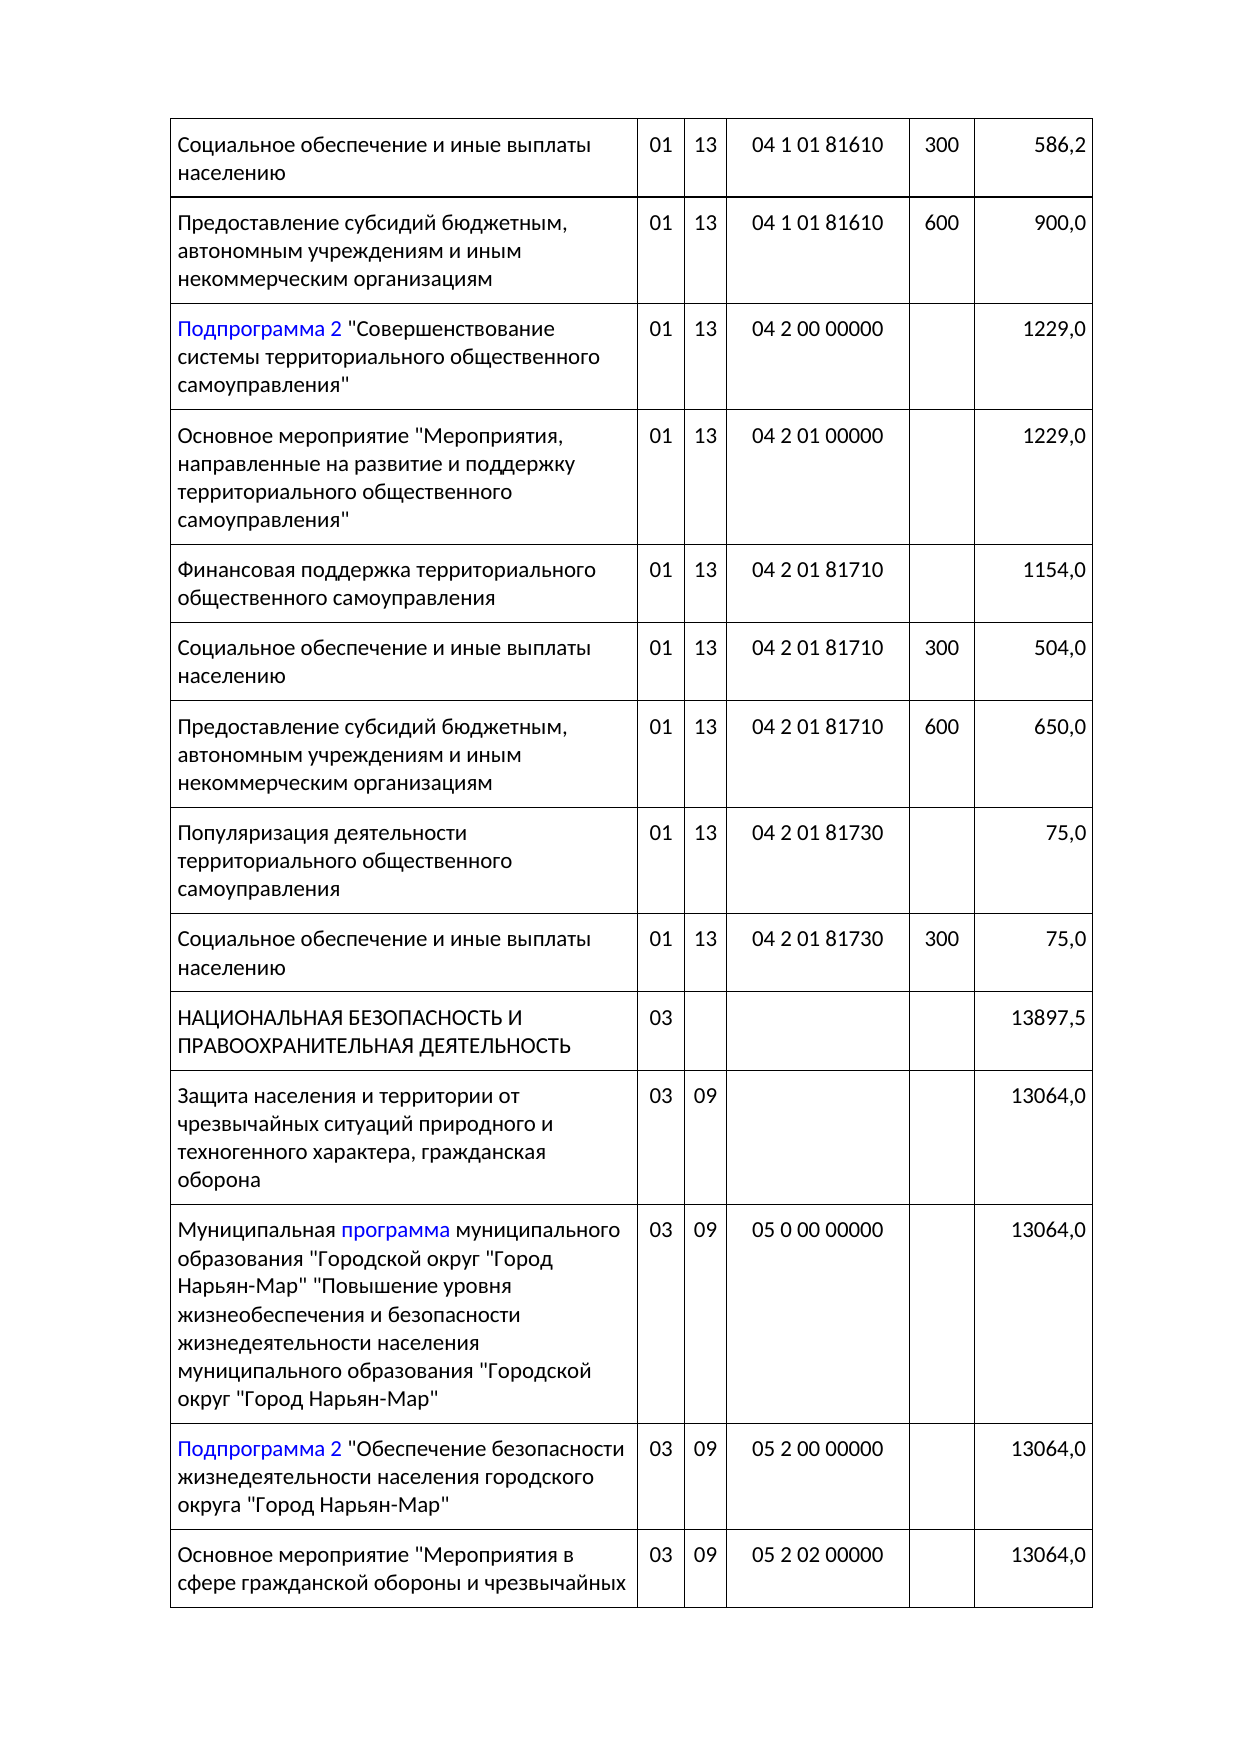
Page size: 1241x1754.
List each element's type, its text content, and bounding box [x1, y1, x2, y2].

table_cell 04 1 01 81610 [727, 119, 909, 196]
table_cell 03 [638, 1424, 684, 1529]
table_cell 01 [638, 119, 684, 196]
table_cell 04 2 01 81730 [727, 808, 909, 913]
table_cell 01 [638, 914, 684, 991]
table_cell 13064,0 [975, 1530, 1092, 1607]
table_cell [171, 1530, 637, 1607]
table_cell Популяризация деятельности территориального общественного самоуправления [171, 808, 637, 913]
table_cell 04 2 01 81730 [727, 914, 909, 991]
table_cell 13 [685, 623, 726, 700]
table_cell [910, 1071, 974, 1204]
table_cell 13 [685, 198, 726, 303]
table_cell 650,0 [975, 701, 1092, 807]
table_cell Финансовая поддержка территориального общественного самоуправления [171, 545, 637, 622]
table_cell Социальное обеспечение и иные выплаты населению [171, 623, 637, 700]
table_cell Муниципальная программа муниципального образования "Городской округ "Город Нарьян-Мар" "Повышение уровня жизнеобеспечения и безопасности жизнедеятельности населения муниципального образования "Городской округ "Город Нарьян-Мар" [171, 1205, 637, 1422]
table_cell 13064,0 [975, 1424, 1092, 1529]
table_cell 05 2 02 00000 [727, 1530, 909, 1607]
table_cell 1154,0 [975, 545, 1092, 622]
table_cell 13 [685, 701, 726, 807]
table_cell [910, 1424, 974, 1529]
table_cell Социальное обеспечение и иные выплаты населению [171, 119, 637, 196]
table_cell 1229,0 [975, 304, 1092, 409]
table_cell 75,0 [975, 914, 1092, 991]
table_cell 01 [638, 808, 684, 913]
table_cell 01 [638, 701, 684, 807]
table_cell [910, 545, 974, 622]
table_cell [910, 808, 974, 913]
table_cell Основное мероприятие "Мероприятия, направленные на развитие и поддержку территориального общественного самоуправления" [171, 410, 637, 543]
table_cell 13 [685, 545, 726, 622]
table_cell 300 [910, 623, 974, 700]
table_cell 600 [910, 701, 974, 807]
table_cell 05 2 00 00000 [727, 1424, 909, 1529]
table_cell 09 [685, 1071, 726, 1204]
table_cell 03 [638, 1530, 684, 1607]
table_cell 09 [685, 1424, 726, 1529]
table_cell 01 [638, 545, 684, 622]
table_cell [910, 304, 974, 409]
table_cell 13 [685, 304, 726, 409]
table_cell 13897,5 [975, 992, 1092, 1069]
table_cell 13 [685, 410, 726, 543]
table_cell 04 1 01 81610 [727, 198, 909, 303]
table_cell 03 [638, 1205, 684, 1422]
table_cell 13 [685, 808, 726, 913]
table_cell НАЦИОНАЛЬНАЯ БЕЗОПАСНОСТЬ И ПРАВООХРАНИТЕЛЬНАЯ ДЕЯТЕЛЬНОСТЬ [171, 992, 637, 1069]
table_cell Подпрограмма 2 "Обеспечение безопасности жизнедеятельности населения городского округа "Город Нарьян-Мар" [171, 1424, 637, 1529]
table_cell 13 [685, 119, 726, 196]
table_cell 03 [638, 992, 684, 1069]
table_cell 05 0 00 00000 [727, 1205, 909, 1422]
table_cell 13064,0 [975, 1205, 1092, 1422]
table_cell 04 2 01 81710 [727, 701, 909, 807]
table_cell 03 [638, 1071, 684, 1204]
table_cell 01 [638, 410, 684, 543]
table_cell 504,0 [975, 623, 1092, 700]
table_cell [910, 410, 974, 543]
table_cell 13064,0 [975, 1071, 1092, 1204]
table_cell Социальное обеспечение и иные выплаты населению [171, 914, 637, 991]
table_cell 04 2 01 81710 [727, 623, 909, 700]
table_cell [727, 1071, 909, 1204]
table_cell [910, 1530, 974, 1607]
table_cell 09 [685, 1530, 726, 1607]
table_cell Предоставление субсидий бюджетным, автономным учреждениям и иным некоммерческим организациям [171, 198, 637, 303]
table_cell Защита населения и территории от чрезвычайных ситуаций природного и техногенного характера, гражданская оборона [171, 1071, 637, 1204]
table_cell 300 [910, 119, 974, 196]
table_cell Предоставление субсидий бюджетным, автономным учреждениям и иным некоммерческим организациям [171, 701, 637, 807]
table_cell [910, 992, 974, 1069]
table_cell 01 [638, 304, 684, 409]
table_cell [727, 992, 909, 1069]
table_cell 01 [638, 198, 684, 303]
table_cell [685, 992, 726, 1069]
table_cell 01 [638, 623, 684, 700]
table_cell 75,0 [975, 808, 1092, 913]
table_cell 586,2 [975, 119, 1092, 196]
table_cell 300 [910, 914, 974, 991]
table_cell 04 2 00 00000 [727, 304, 909, 409]
table_cell 900,0 [975, 198, 1092, 303]
table_cell Подпрограмма 2 "Совершенствование системы территориального общественного самоуправления" [171, 304, 637, 409]
table_cell 04 2 01 00000 [727, 410, 909, 543]
table_cell [910, 1205, 974, 1422]
table_cell 13 [685, 914, 726, 991]
table_cell 600 [910, 198, 974, 303]
table_cell 04 2 01 81710 [727, 545, 909, 622]
table_cell 09 [685, 1205, 726, 1422]
table_cell 1229,0 [975, 410, 1092, 543]
